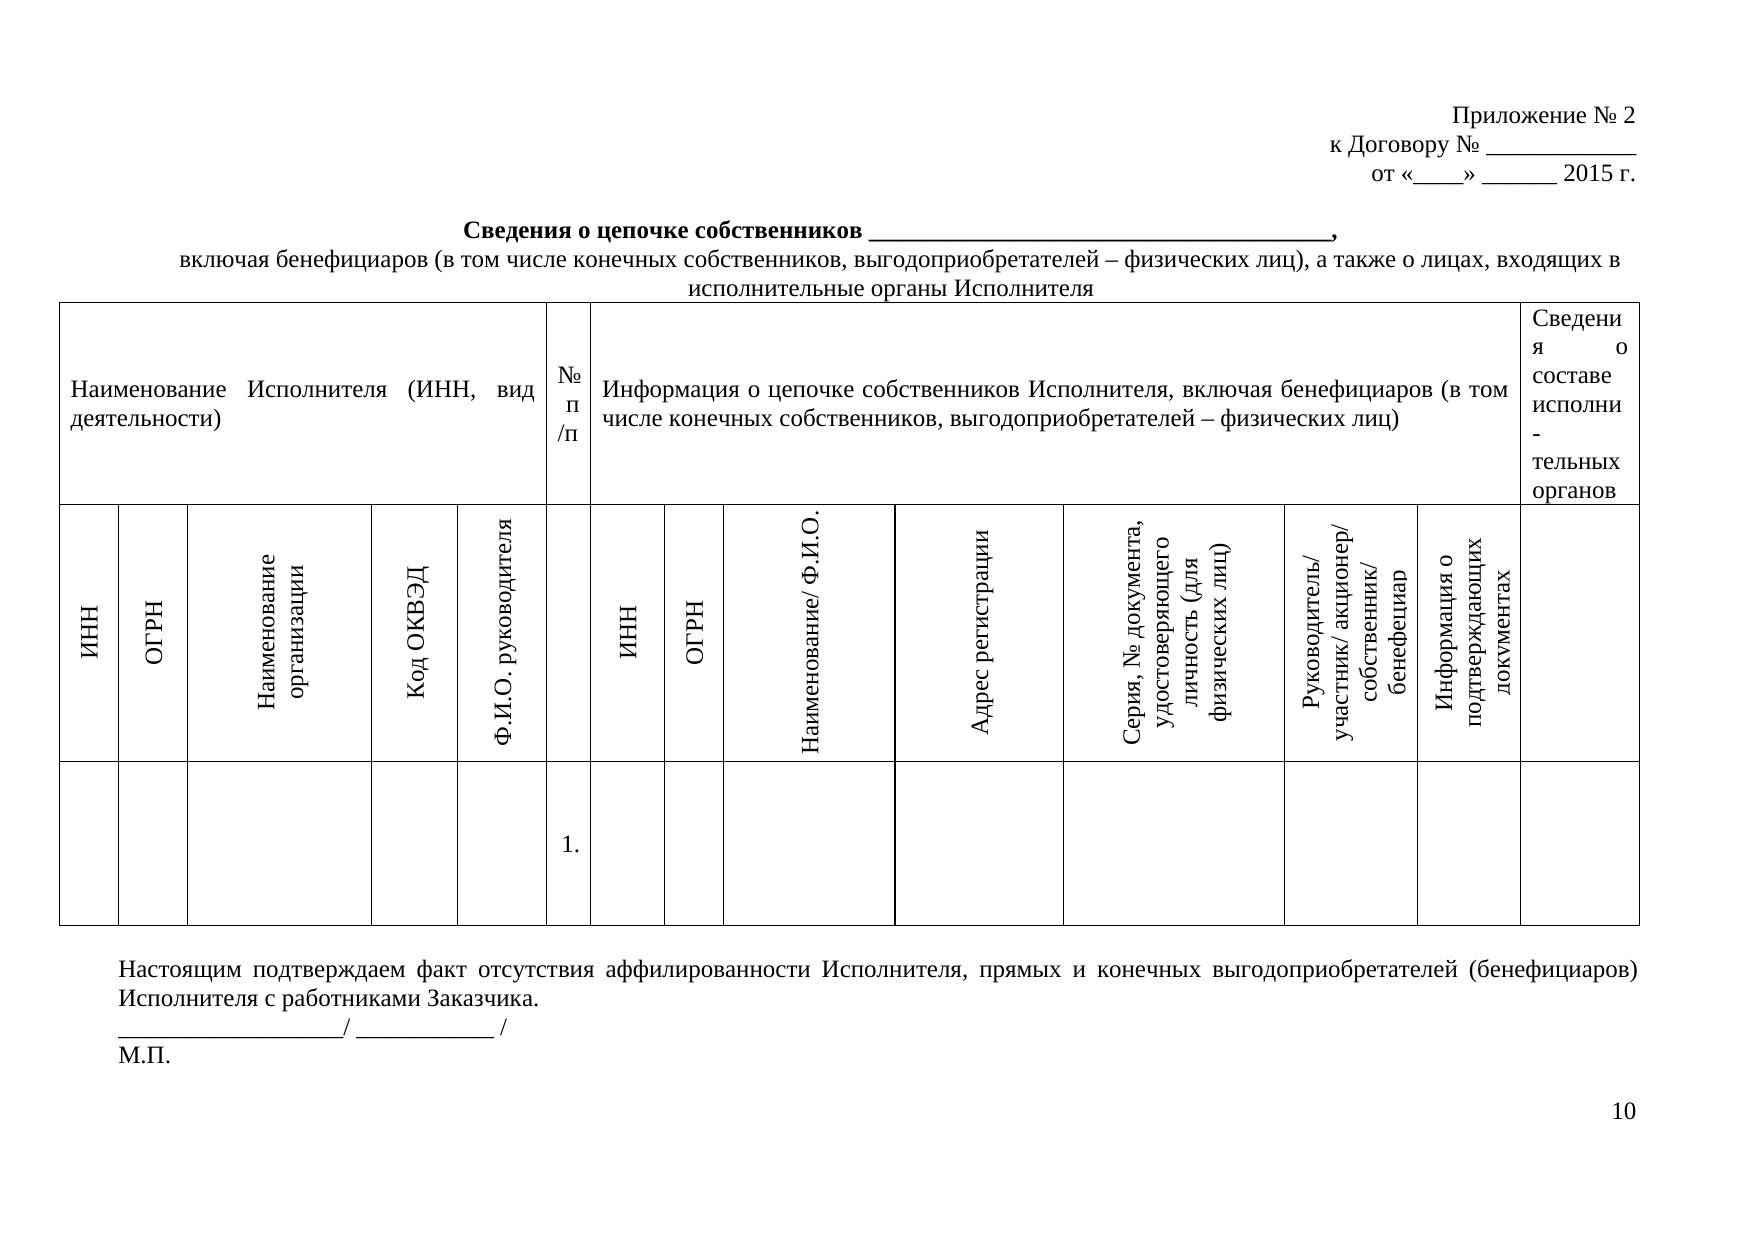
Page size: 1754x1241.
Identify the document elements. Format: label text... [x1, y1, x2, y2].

table_cell ОГРН [119, 505, 187, 761]
table_cell ИНН [60, 505, 118, 761]
table_cell ОГРН [665, 505, 723, 761]
text Настоящим подтверждаем факт отсутствия аффилированности Исполнителя, прямых и конечных выгодоприобретателей (бенефициаров) Исполнителя с работниками Заказчика. [118, 954, 1639, 1012]
table_cell [547, 505, 590, 761]
table_cell [1521, 505, 1639, 761]
table_header Наименование Исполнителя (ИНН, вид деятельности) [60, 303, 546, 504]
table_cell [458, 762, 546, 924]
table_cell ИНН [591, 505, 664, 761]
table_cell [665, 762, 723, 924]
text Приложение № 2 [1299, 100, 1636, 129]
table_cell [1418, 762, 1520, 924]
table_cell Ф.И.О. руководителя [458, 505, 546, 761]
table_cell Серия, № документа, удостоверяющего личность (для физических лиц) [1064, 505, 1284, 761]
table_cell [1285, 762, 1417, 924]
table_cell [188, 762, 371, 924]
text М.П. [118, 1041, 1636, 1069]
text __________________/ ___________ / [118, 1012, 1636, 1041]
table_cell [1521, 762, 1639, 924]
table_cell Наименование/ Ф.И.О. [724, 505, 894, 761]
table_cell Руководитель/ участник/ акционер/ собственник/ бенефециар [1285, 505, 1417, 761]
table_cell Наименование организации [188, 505, 371, 761]
table_cell [1064, 762, 1284, 924]
table_cell Адрес регистрации [896, 505, 1063, 761]
table_header Сведения о составе исполни-тельных органов [1521, 303, 1639, 504]
table_cell Код ОКВЭД [372, 505, 457, 761]
text Сведения о цепочке собственников _____________________________________, [118, 215, 1664, 244]
table_cell [591, 762, 664, 924]
table_cell [896, 762, 1063, 924]
text к Договору № ____________ [1299, 129, 1636, 158]
text включая бенефициаров (в том числе конечных собственников, выгодоприобретателей – физических лиц), а также о лицах, входящих в исполнительные органы Исполнителя [118, 244, 1664, 302]
table_cell [547, 762, 590, 924]
table_cell [60, 762, 118, 924]
table_header Информация о цепочке собственников Исполнителя, включая бенефициаров (в том числе конечных собственников, выгодоприобретателей – физических лиц) [591, 303, 1520, 504]
table_cell [372, 762, 457, 924]
table_cell [119, 762, 187, 924]
table_cell [724, 762, 894, 924]
table_header № п/п [547, 303, 590, 504]
table_cell Информация о подтверждающих документах [1418, 505, 1520, 761]
text от «____» ______ 2015 г. [1299, 158, 1636, 187]
